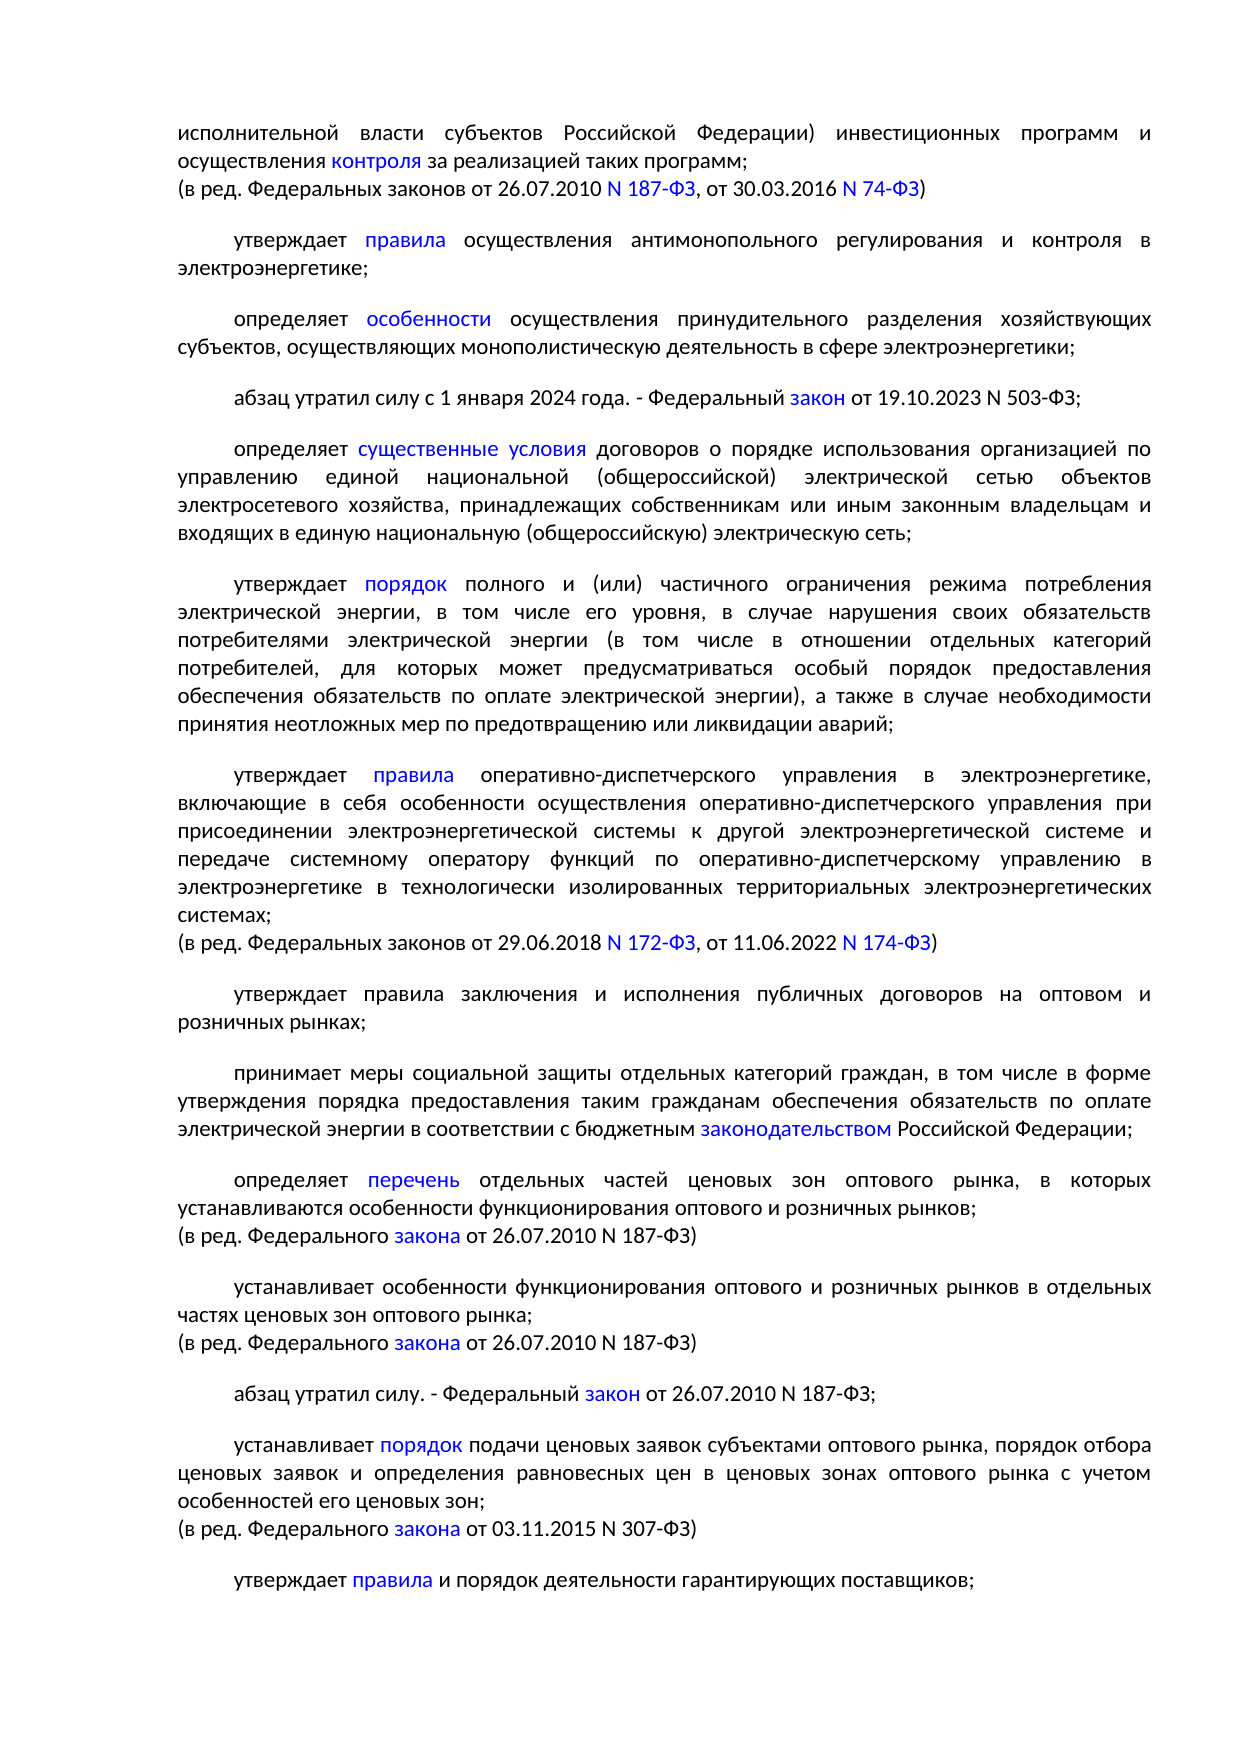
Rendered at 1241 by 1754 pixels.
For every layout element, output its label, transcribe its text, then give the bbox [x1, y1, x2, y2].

text (в ред. Федерального закона от 03.11.2015 N 307-ФЗ) [177, 1514, 1152, 1542]
text (в ред. Федерального закона от 26.07.2010 N 187-ФЗ) [177, 1328, 1152, 1356]
text утверждает правила оперативно-диспетчерского управления в электроэнергетике, включающие в себя особенности осуществления оперативно-диспетчерского управления при присоединении электроэнергетической системы к другой электроэнергетической системе и передаче системному оператору функций по оперативно-диспетчерскому управлению в электроэнергетике в технологически изолированных территориальных электроэнергетических системах; [177, 760, 1152, 928]
text устанавливает особенности функционирования оптового и розничных рынков в отдельных частях ценовых зон оптового рынка; [177, 1272, 1152, 1328]
text утверждает порядок полного и (или) частичного ограничения режима потребления электрической энергии, в том числе его уровня, в случае нарушения своих обязательств потребителями электрической энергии (в том числе в отношении отдельных категорий потребителей, для которых может предусматриваться особый порядок предоставления обеспечения обязательств по оплате электрической энергии), а также в случае необходимости принятия неотложных мер по предотвращению или ликвидации аварий; [177, 569, 1152, 737]
text утверждает правила заключения и исполнения публичных договоров на оптовом и розничных рынках; [177, 979, 1152, 1035]
text абзац утратил силу. - Федеральный закон от 26.07.2010 N 187-ФЗ; [177, 1379, 1152, 1407]
text утверждает правила осуществления антимонопольного регулирования и контроля в электроэнергетике; [177, 225, 1152, 281]
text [177, 118, 1152, 174]
text (в ред. Федеральных законов от 26.07.2010 N 187-ФЗ, от 30.03.2016 N 74-ФЗ) [177, 174, 1152, 202]
text определяет особенности осуществления принудительного разделения хозяйствующих субъектов, осуществляющих монополистическую деятельность в сфере электроэнергетики; [177, 304, 1152, 360]
text устанавливает порядок подачи ценовых заявок субъектами оптового рынка, порядок отбора ценовых заявок и определения равновесных цен в ценовых зонах оптового рынка с учетом особенностей его ценовых зон; [177, 1430, 1152, 1514]
text утверждает правила и порядок деятельности гарантирующих поставщиков; [177, 1565, 1152, 1593]
text определяет существенные условия договоров о порядке использования организацией по управлению единой национальной (общероссийской) электрической сетью объектов электросетевого хозяйства, принадлежащих собственникам или иным законным владельцам и входящих в единую национальную (общероссийскую) электрическую сеть; [177, 434, 1152, 546]
text (в ред. Федерального закона от 26.07.2010 N 187-ФЗ) [177, 1221, 1152, 1249]
text определяет перечень отдельных частей ценовых зон оптового рынка, в которых устанавливаются особенности функционирования оптового и розничных рынков; [177, 1165, 1152, 1221]
text принимает меры социальной защиты отдельных категорий граждан, в том числе в форме утверждения порядка предоставления таким гражданам обеспечения обязательств по оплате электрической энергии в соответствии с бюджетным законодательством Российской Федерации; [177, 1058, 1152, 1142]
text абзац утратил силу с 1 января 2024 года. - Федеральный закон от 19.10.2023 N 503-ФЗ; [177, 383, 1152, 411]
text (в ред. Федеральных законов от 29.06.2018 N 172-ФЗ, от 11.06.2022 N 174-ФЗ) [177, 928, 1152, 956]
